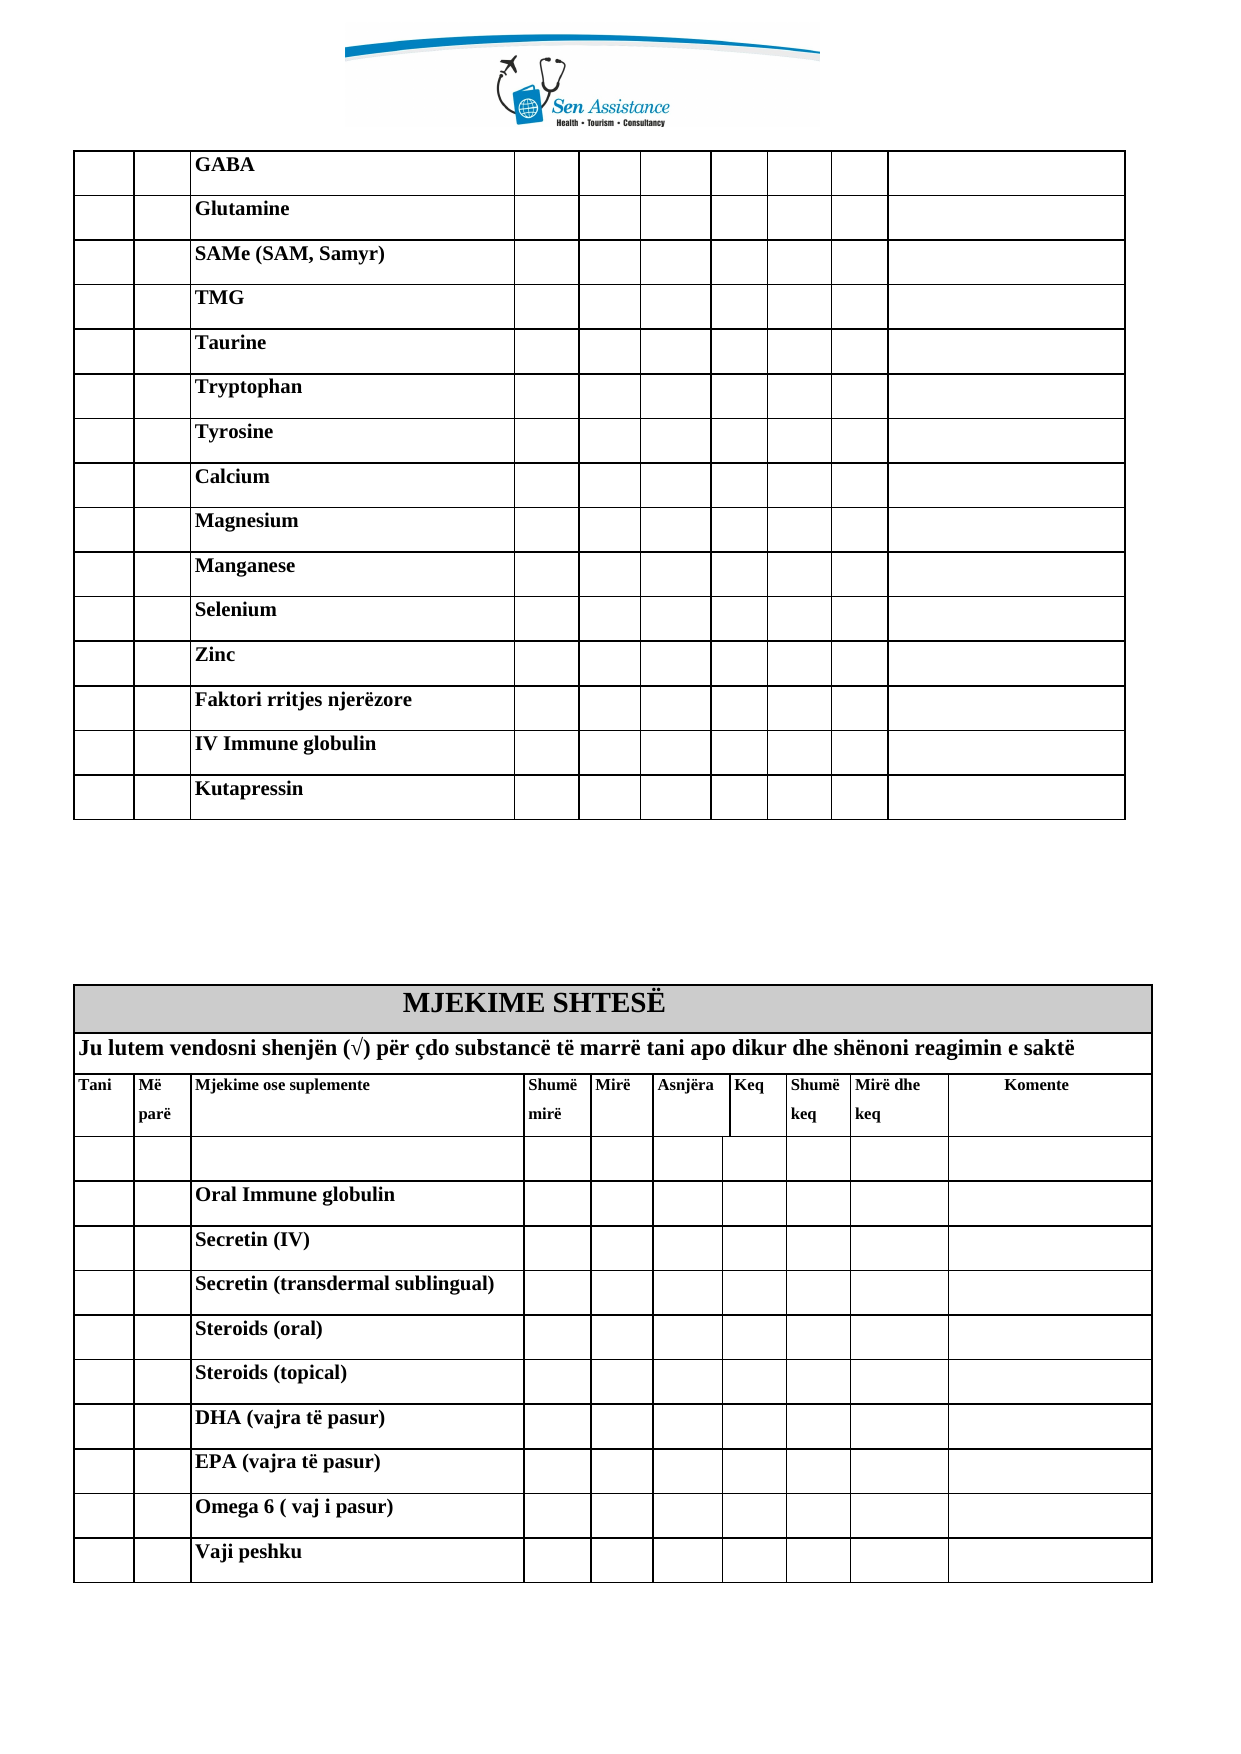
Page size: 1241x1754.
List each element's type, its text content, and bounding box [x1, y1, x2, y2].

table_cell [712, 731, 767, 774]
table_cell [515, 597, 578, 640]
table_cell Zinc [191, 642, 514, 685]
table_cell [851, 1182, 948, 1225]
table_cell [135, 1494, 190, 1537]
table_cell [580, 152, 640, 194]
table_cell [768, 687, 831, 729]
table_cell [135, 553, 190, 596]
table_cell [525, 1137, 590, 1180]
table_cell [851, 1494, 948, 1537]
table_cell [889, 196, 1124, 239]
table_cell [832, 464, 887, 507]
table_cell [889, 508, 1124, 551]
table_cell [592, 1227, 652, 1269]
table_cell [641, 642, 710, 685]
table_cell [889, 464, 1124, 507]
table_cell [641, 731, 710, 774]
table_cell Magnesium [191, 508, 514, 551]
table_cell [592, 1405, 652, 1448]
table_cell [580, 196, 640, 239]
table_cell [832, 419, 887, 462]
table_cell [787, 1405, 850, 1448]
table_cell Taurine [191, 330, 514, 373]
table_cell [712, 687, 767, 729]
table_cell [723, 1450, 786, 1492]
table_cell [515, 375, 578, 417]
table_cell [768, 464, 831, 507]
table_cell Secretin (IV) [192, 1227, 523, 1269]
table_cell [135, 419, 190, 462]
table_cell Steroids (topical) [192, 1360, 523, 1403]
table_cell [654, 1360, 722, 1403]
table_cell [832, 152, 887, 194]
table_cell [75, 419, 133, 462]
table_cell [889, 553, 1124, 596]
table_cell [525, 1182, 590, 1225]
table_cell [712, 196, 767, 239]
table_cell Kutapressin [191, 776, 514, 819]
table_cell Më parë [135, 1075, 190, 1136]
table_cell [768, 330, 831, 373]
table_cell [135, 375, 190, 417]
table_cell [592, 1494, 652, 1537]
table_cell [889, 375, 1124, 417]
table_cell [832, 375, 887, 417]
table_cell [889, 330, 1124, 373]
table_cell Shumë mirë [525, 1075, 590, 1136]
table_cell [851, 1360, 948, 1403]
table_cell [75, 152, 133, 194]
table_cell [949, 1316, 1151, 1359]
table_cell [580, 330, 640, 373]
table_cell [592, 1137, 652, 1180]
table_cell [135, 285, 190, 328]
table_cell SAMe (SAM, Samyr) [191, 241, 514, 284]
table_cell Oral Immune globulin [192, 1182, 523, 1225]
table_cell [851, 1316, 948, 1359]
table_cell Ju lutem vendosni shenjën (√) për çdo substancë të marrë tani apo dikur dhe shënoni reagimin e saktë [75, 1034, 1151, 1073]
table_cell [592, 1539, 652, 1582]
table_cell Tryptophan [191, 375, 514, 417]
table_cell [75, 330, 133, 373]
table_cell [580, 375, 640, 417]
table_cell [654, 1316, 722, 1359]
table_cell [580, 419, 640, 462]
table_cell [75, 1405, 133, 1448]
table_cell Faktori rritjes njerëzore [191, 687, 514, 729]
table_cell [192, 1137, 523, 1180]
table_cell [654, 1182, 722, 1225]
table_cell [889, 285, 1124, 328]
table_cell [135, 464, 190, 507]
table_cell [723, 1360, 786, 1403]
table_cell [75, 285, 133, 328]
table_cell [75, 1227, 133, 1269]
table_cell [712, 464, 767, 507]
table_cell Asnjëra [654, 1075, 729, 1136]
table_cell [515, 419, 578, 462]
table_cell EPA (vajra të pasur) [192, 1450, 523, 1492]
table_cell [75, 464, 133, 507]
table_cell [787, 1182, 850, 1225]
table_cell [525, 1271, 590, 1314]
table_cell [515, 687, 578, 729]
table_cell [580, 508, 640, 551]
table_cell [712, 776, 767, 819]
table_cell [949, 1539, 1151, 1582]
table_cell [135, 508, 190, 551]
table_cell [525, 1539, 590, 1582]
table_cell [135, 1182, 190, 1225]
table_cell [75, 508, 133, 551]
table_cell [712, 597, 767, 640]
table_cell [75, 1494, 133, 1537]
table_cell [135, 241, 190, 284]
table_cell [525, 1360, 590, 1403]
table_cell [580, 553, 640, 596]
table_cell [135, 1450, 190, 1492]
table_cell Tyrosine [191, 419, 514, 462]
table_cell [949, 1405, 1151, 1448]
table_cell [135, 1360, 190, 1403]
table_cell [889, 419, 1124, 462]
table_cell [787, 1360, 850, 1403]
table_cell [135, 152, 190, 194]
table_cell [641, 553, 710, 596]
table_cell [592, 1316, 652, 1359]
table_cell [787, 1137, 850, 1180]
table_cell [832, 330, 887, 373]
table_cell [135, 1227, 190, 1269]
table_cell Mjekime ose suplemente [192, 1075, 523, 1136]
table_cell [949, 1494, 1151, 1537]
table_cell [949, 1360, 1151, 1403]
table_cell [654, 1271, 722, 1314]
table_cell [768, 508, 831, 551]
table_cell [75, 687, 133, 729]
table_cell [135, 1316, 190, 1359]
table_cell [515, 776, 578, 819]
table_cell [641, 687, 710, 729]
table_cell [75, 1137, 133, 1180]
table_cell [768, 375, 831, 417]
table_cell Steroids (oral) [192, 1316, 523, 1359]
table_cell [949, 1137, 1151, 1180]
table_cell [515, 508, 578, 551]
table_cell [723, 1405, 786, 1448]
table_cell [75, 642, 133, 685]
table_cell [768, 196, 831, 239]
table_cell [832, 776, 887, 819]
table_cell Selenium [191, 597, 514, 640]
table_cell [768, 241, 831, 284]
table_cell [889, 642, 1124, 685]
table_cell [525, 1450, 590, 1492]
table_cell [580, 241, 640, 284]
table_cell [75, 1450, 133, 1492]
table_cell Shumë keq [787, 1075, 850, 1136]
table_cell [768, 597, 831, 640]
table_cell [889, 152, 1124, 194]
table_cell [768, 419, 831, 462]
picture [345, 41, 820, 127]
table_cell [515, 330, 578, 373]
table_cell [712, 152, 767, 194]
table_cell [135, 1271, 190, 1314]
table_cell [135, 776, 190, 819]
table_cell [723, 1271, 786, 1314]
table_cell [723, 1227, 786, 1269]
table_cell [515, 464, 578, 507]
table_cell [768, 285, 831, 328]
table_cell [515, 152, 578, 194]
table_cell [515, 731, 578, 774]
table_cell [832, 196, 887, 239]
table_cell [712, 419, 767, 462]
table_cell GABA [191, 152, 514, 194]
table_cell [712, 375, 767, 417]
table_cell [580, 687, 640, 729]
table_cell [641, 776, 710, 819]
table_cell [515, 196, 578, 239]
table_cell Tani [75, 1075, 133, 1136]
table_cell [641, 464, 710, 507]
table_cell [889, 597, 1124, 640]
table_cell TMG [191, 285, 514, 328]
table_cell [75, 597, 133, 640]
table_cell [832, 285, 887, 328]
table_cell [641, 375, 710, 417]
table_cell [525, 1494, 590, 1537]
table_cell [525, 1227, 590, 1269]
table_cell [889, 731, 1124, 774]
table_cell [787, 1227, 850, 1269]
table_cell [515, 285, 578, 328]
table_cell [654, 1450, 722, 1492]
table_cell [515, 642, 578, 685]
table_cell [135, 1539, 190, 1582]
table_cell [75, 1360, 133, 1403]
table_cell [135, 1405, 190, 1448]
table_cell Keq [731, 1075, 786, 1136]
table_cell Mirë dhe keq [851, 1075, 948, 1136]
table_cell [135, 642, 190, 685]
table_cell [592, 1182, 652, 1225]
table_cell [515, 553, 578, 596]
table_cell [641, 508, 710, 551]
table_cell [75, 1539, 133, 1582]
table_cell [75, 1316, 133, 1359]
table_cell [75, 375, 133, 417]
table_cell [75, 1271, 133, 1314]
table_cell [654, 1137, 722, 1180]
table_cell [723, 1182, 786, 1225]
table_cell IV Immune globulin [191, 731, 514, 774]
table_cell [641, 419, 710, 462]
table_cell [832, 508, 887, 551]
table_cell [768, 642, 831, 685]
table_cell Mirë [592, 1075, 652, 1136]
table_cell [787, 1494, 850, 1537]
table_cell [768, 553, 831, 596]
table_cell [525, 1405, 590, 1448]
table_cell [712, 508, 767, 551]
table_cell Omega 6 ( vaj i pasur) [192, 1494, 523, 1537]
table_cell Manganese [191, 553, 514, 596]
table_cell [768, 152, 831, 194]
table_cell [768, 731, 831, 774]
table_cell [832, 642, 887, 685]
table_cell [832, 553, 887, 596]
table_cell [787, 1316, 850, 1359]
table_cell [654, 1405, 722, 1448]
table_cell [641, 597, 710, 640]
table_cell [75, 731, 133, 774]
table_cell [592, 1360, 652, 1403]
table_cell [135, 1137, 190, 1180]
table_cell [135, 597, 190, 640]
table_cell [580, 642, 640, 685]
table_cell [515, 241, 578, 284]
table_cell [832, 241, 887, 284]
table_cell [580, 776, 640, 819]
table_cell [832, 731, 887, 774]
table_cell [949, 1450, 1151, 1492]
table_cell [641, 196, 710, 239]
table_cell [851, 1137, 948, 1180]
table_cell [949, 1182, 1151, 1225]
table_cell [641, 241, 710, 284]
table_cell [580, 464, 640, 507]
table_cell [851, 1405, 948, 1448]
table_cell [851, 1227, 948, 1269]
table_cell [712, 553, 767, 596]
table_cell [723, 1137, 786, 1180]
table_cell [851, 1450, 948, 1492]
table_cell [654, 1539, 722, 1582]
table_cell [641, 285, 710, 328]
table_cell Glutamine [191, 196, 514, 239]
table_cell Calcium [191, 464, 514, 507]
table_cell [641, 152, 710, 194]
table_cell [75, 196, 133, 239]
table_cell [712, 642, 767, 685]
table_cell [75, 776, 133, 819]
table_cell [135, 731, 190, 774]
table_cell [75, 553, 133, 596]
table_cell [889, 687, 1124, 729]
table_cell [135, 687, 190, 729]
table_cell [75, 241, 133, 284]
table_cell [723, 1539, 786, 1582]
table_cell [135, 330, 190, 373]
table_cell [723, 1316, 786, 1359]
table_cell [135, 196, 190, 239]
table_cell [832, 597, 887, 640]
table_cell [949, 1227, 1151, 1269]
picture [345, 22, 820, 51]
table_cell [712, 330, 767, 373]
table_cell [580, 597, 640, 640]
table_cell [654, 1494, 722, 1537]
table_cell [712, 241, 767, 284]
table_cell [712, 285, 767, 328]
table_cell [768, 776, 831, 819]
table_cell [832, 687, 887, 729]
table_cell [75, 1182, 133, 1225]
table_cell [580, 731, 640, 774]
table_cell [851, 1271, 948, 1314]
table_cell Secretin (transdermal sublingual) [192, 1271, 523, 1314]
table_cell [851, 1539, 948, 1582]
table_cell Vaji peshku [192, 1539, 523, 1582]
table_header MJEKIME SHTESË [75, 986, 1151, 1032]
table_cell [889, 241, 1124, 284]
table_cell [723, 1494, 786, 1537]
table_cell [592, 1271, 652, 1314]
table_cell [525, 1316, 590, 1359]
table_cell [592, 1450, 652, 1492]
table_cell [787, 1450, 850, 1492]
table_cell [580, 285, 640, 328]
table_cell [654, 1227, 722, 1269]
table_cell [787, 1271, 850, 1314]
table_cell Komente [949, 1075, 1151, 1136]
table_cell [787, 1539, 850, 1582]
table_cell [889, 776, 1124, 819]
table_cell [949, 1271, 1151, 1314]
table_cell DHA (vajra të pasur) [192, 1405, 523, 1448]
table_cell [641, 330, 710, 373]
